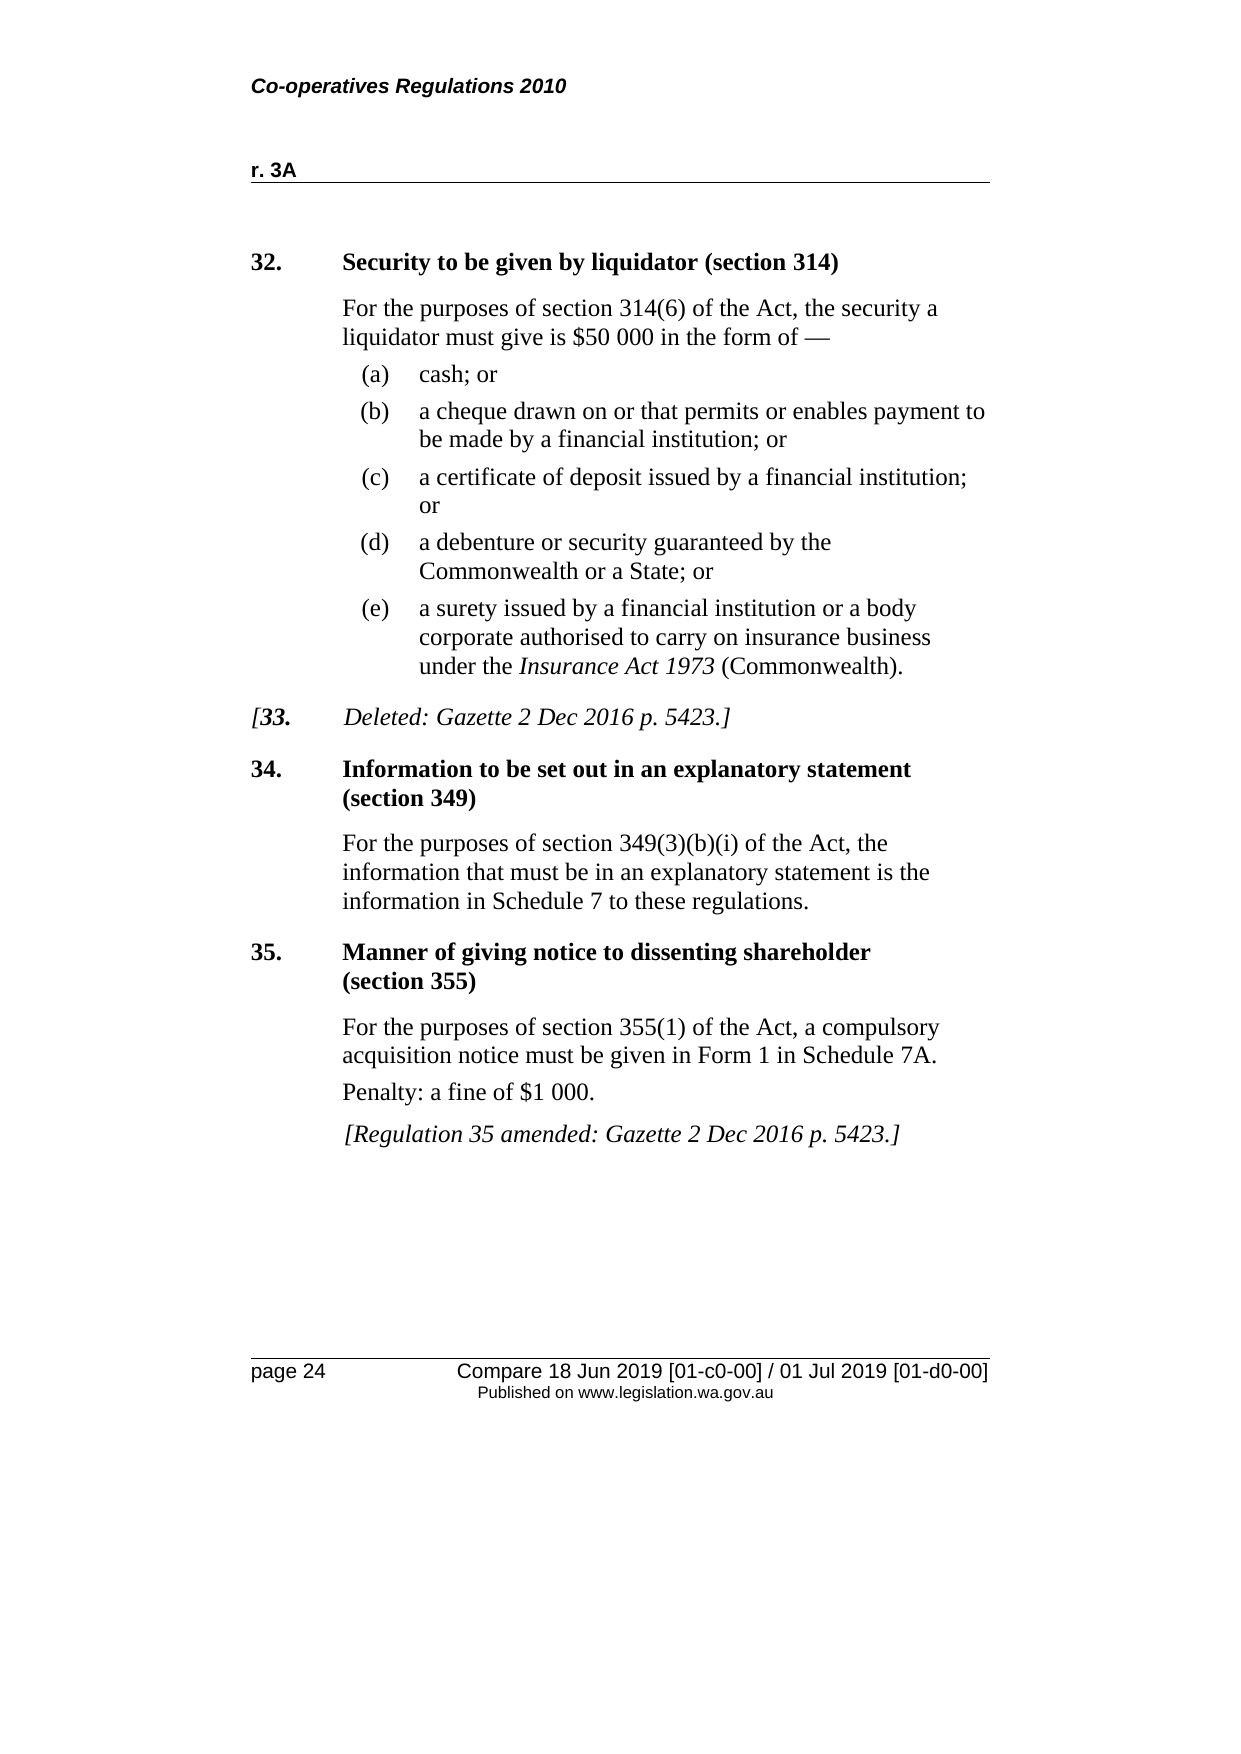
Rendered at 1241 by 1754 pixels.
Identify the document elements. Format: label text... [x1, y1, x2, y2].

text Penalty: a fine of $1 000. [251, 1077, 990, 1106]
text (b) a cheque drawn on or that permits or enables payment to be made by a financial institution; or [251, 396, 990, 453]
text (d) a debenture or security guaranteed by the Commonwealth or a State; or [251, 527, 990, 585]
text For the purposes of section 349(3)(b)(i) of the Act, the information that must be in an explanatory statement is the information in Schedule 7 to these regulations. [251, 828, 990, 914]
subtitle 32. Security to be given by liquidator (section 314) [251, 247, 990, 276]
text (c) a certificate of deposit issued by a financial institution; or [251, 462, 990, 519]
subtitle 35. Manner of giving notice to dissenting shareholder (section 355) [251, 937, 990, 995]
text [Regulation 35 amended: Gazette 2 Dec 2016 p. 5423.] [251, 1119, 990, 1147]
text (e) a surety issued by a financial institution or a body corporate authorised to carry on insurance business under the Insurance Act 1973 (Commonwealth). [251, 593, 990, 679]
text For the purposes of section 314(6) of the Act, the security a liquidator must give is $50 000 in the form of — [251, 293, 990, 350]
text For the purposes of section 355(1) of the Act, a compulsory acquisition notice must be given in Form 1 in Schedule 7A. [251, 1012, 990, 1069]
subtitle 34. Information to be set out in an explanatory statement (section 349) [251, 754, 990, 812]
text [33. Deleted: Gazette 2 Dec 2016 p. 5423.] [251, 702, 990, 731]
text (a) cash; or [251, 359, 990, 387]
